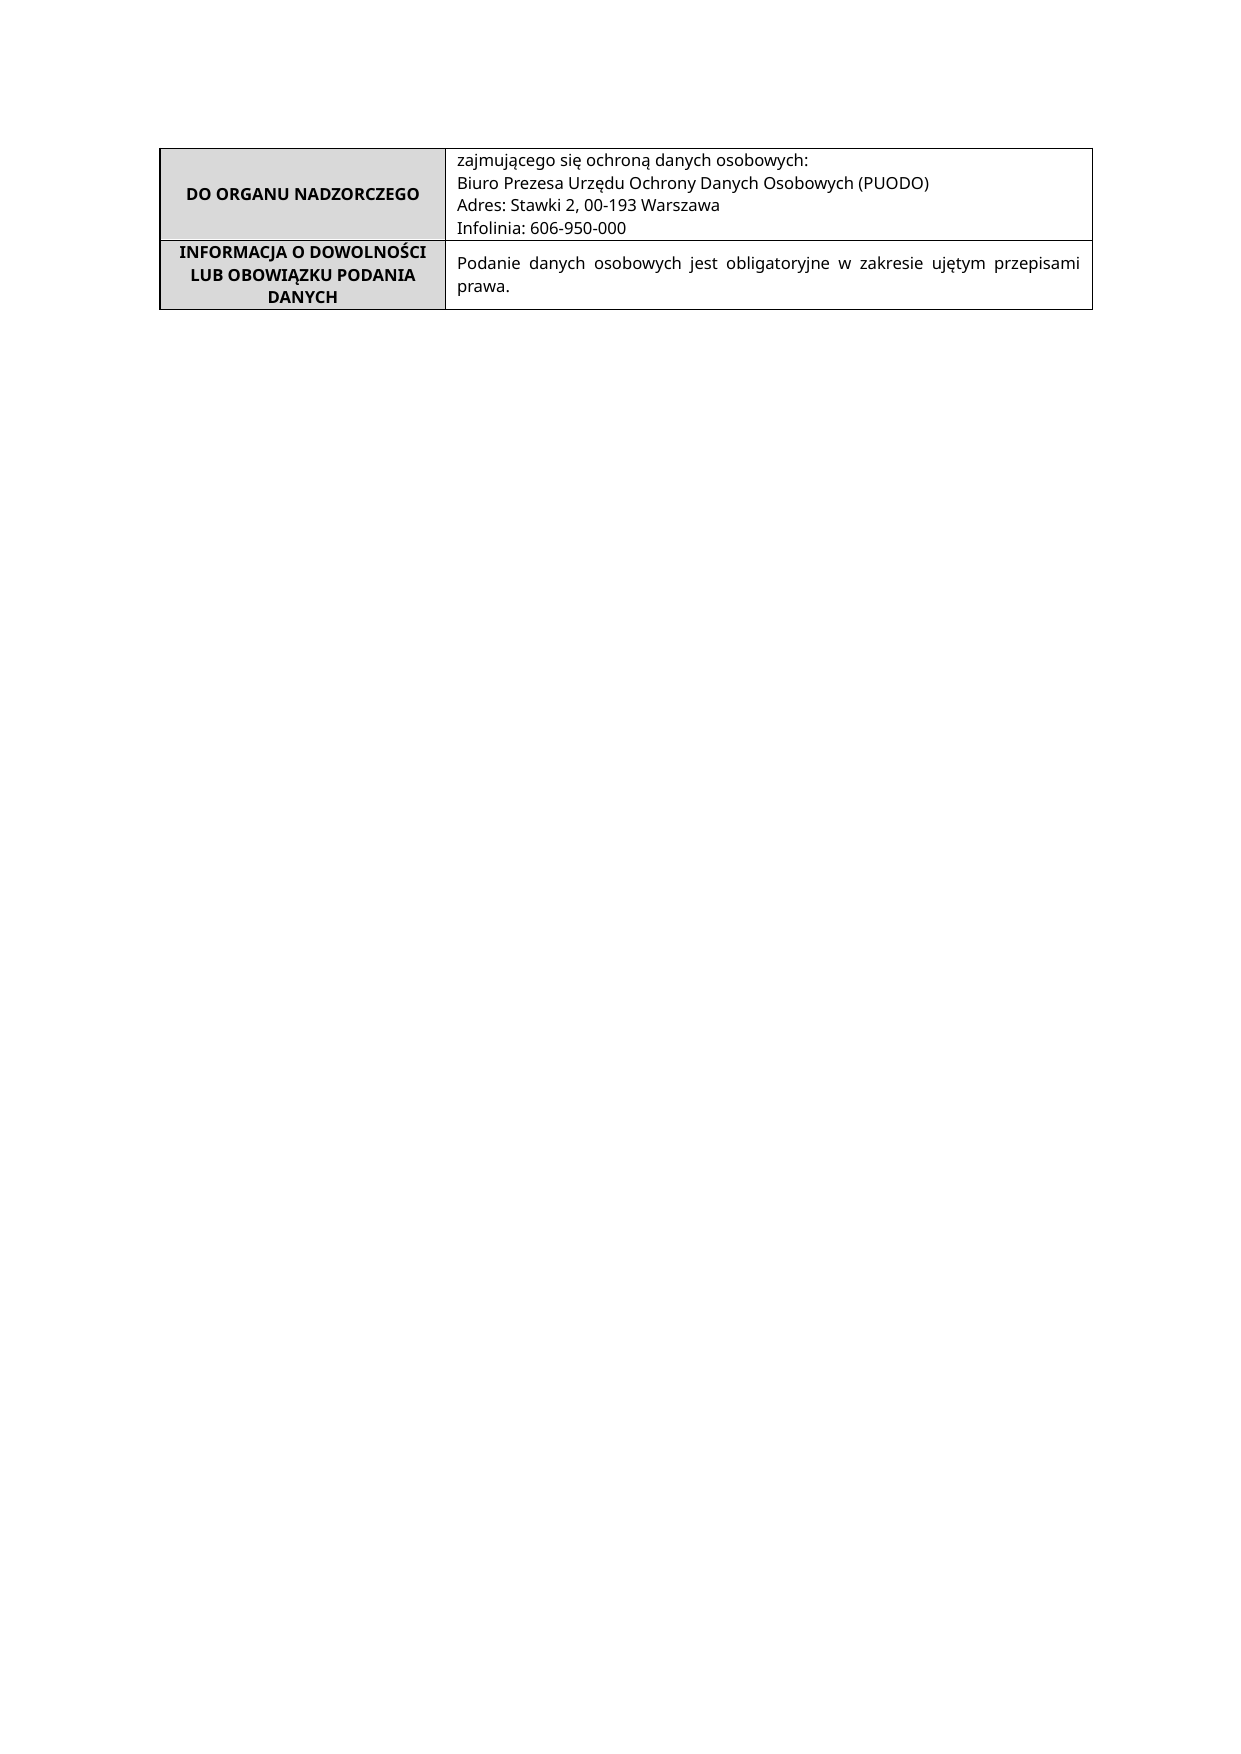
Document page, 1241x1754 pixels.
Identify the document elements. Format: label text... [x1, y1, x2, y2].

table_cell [446, 149, 1092, 239]
table_cell Podanie danych osobowych jest obligatoryjne w zakresie ujętym przepisami prawa. [446, 241, 1092, 309]
table_cell INFORMACJA O DOWOLNOŚCI LUB OBOWIĄZKU PODANIA DANYCH [161, 241, 445, 309]
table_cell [161, 149, 445, 239]
